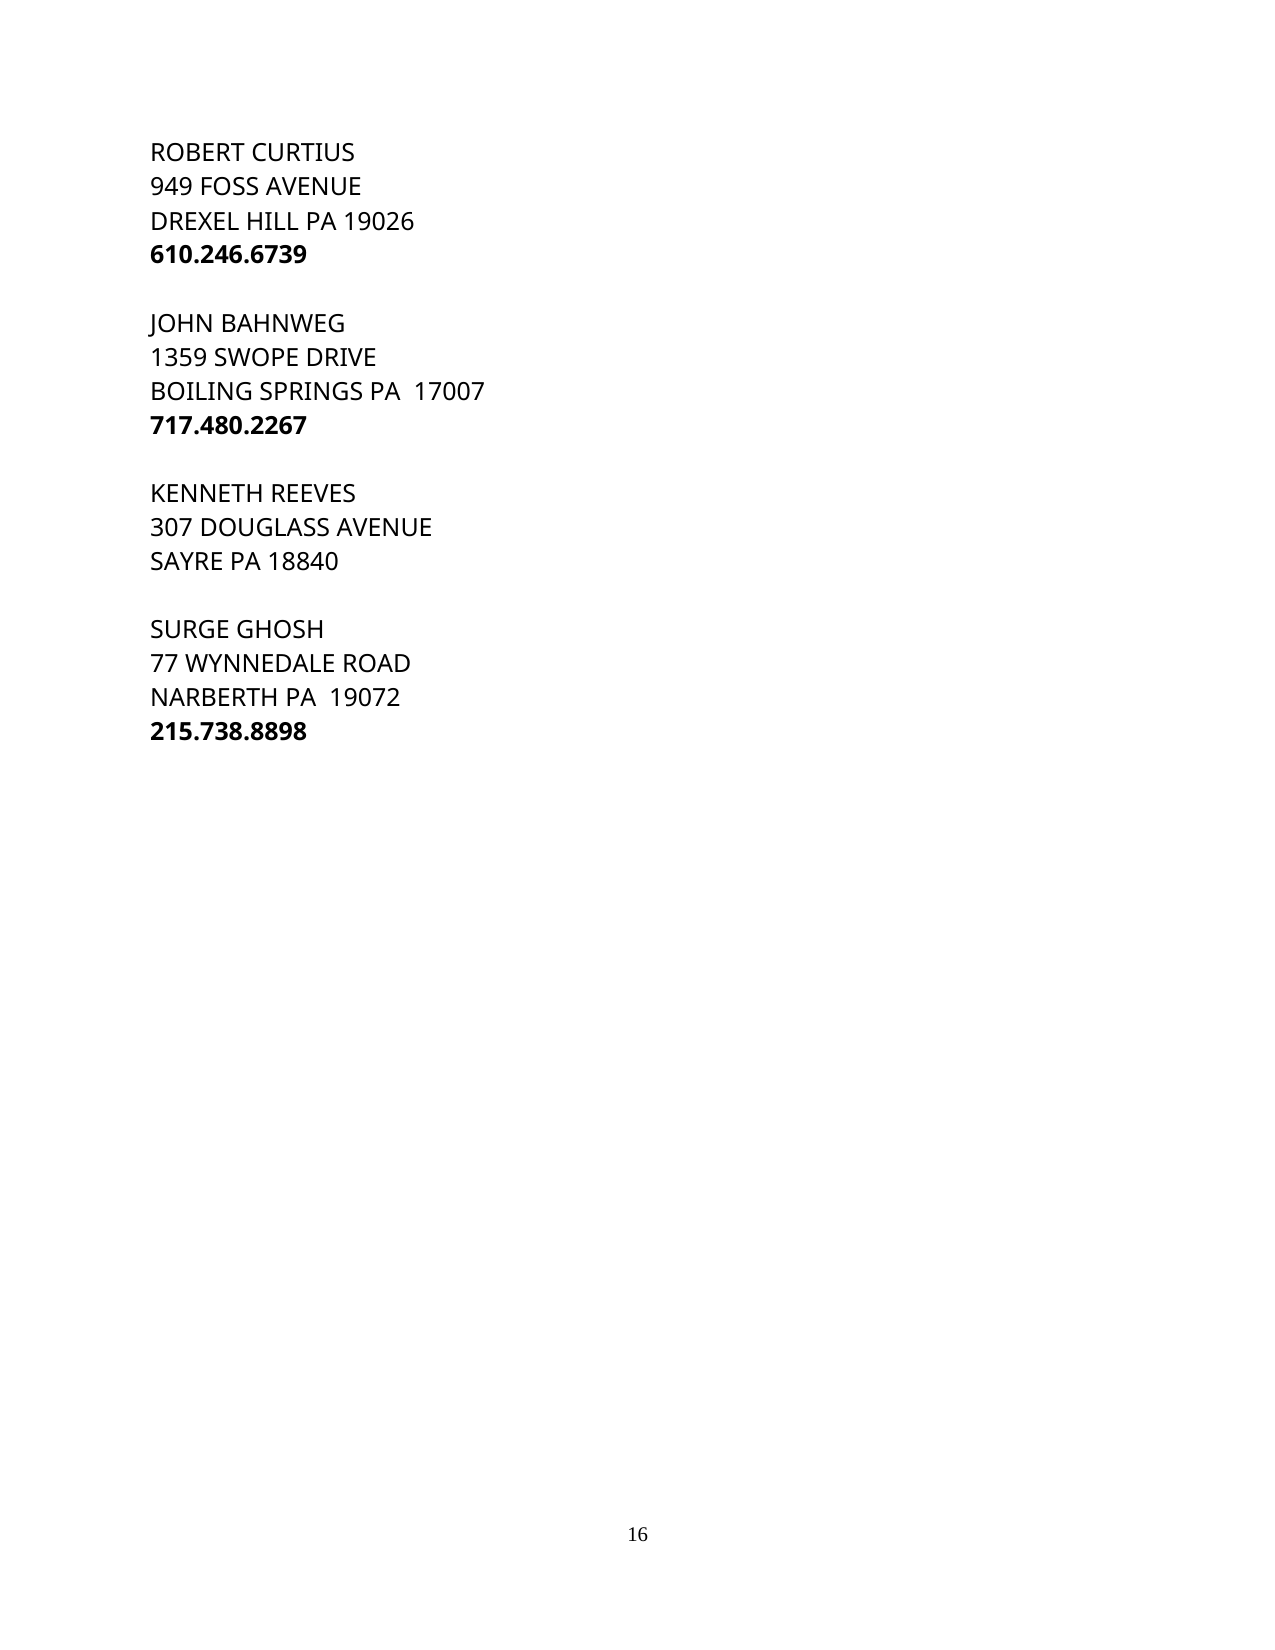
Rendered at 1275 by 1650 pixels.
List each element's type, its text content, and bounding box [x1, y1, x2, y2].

text SURGE GHOSH [150, 612, 1125, 646]
text KENNETH REEVES [150, 476, 1125, 510]
text 1359 SWOPE DRIVE [150, 339, 1125, 373]
text JOHN BAHNWEG [150, 305, 1125, 339]
text 717.480.2267 [150, 407, 1125, 442]
text BOILING SPRINGS PA 17007 [150, 373, 1125, 407]
text NARBERTH PA 19072 [150, 680, 1125, 714]
text 215.738.8898 [150, 714, 1125, 748]
text 307 DOUGLASS AVENUE [150, 510, 1125, 544]
text SAYRE PA 18840 [150, 544, 1125, 578]
text ROBERT CURTIUS [150, 135, 1125, 169]
text DREXEL HILL PA 19026 [150, 203, 1125, 237]
text 610.246.6739 [150, 237, 1125, 271]
text 77 WYNNEDALE ROAD [150, 646, 1125, 680]
text 949 FOSS AVENUE [150, 169, 1125, 203]
